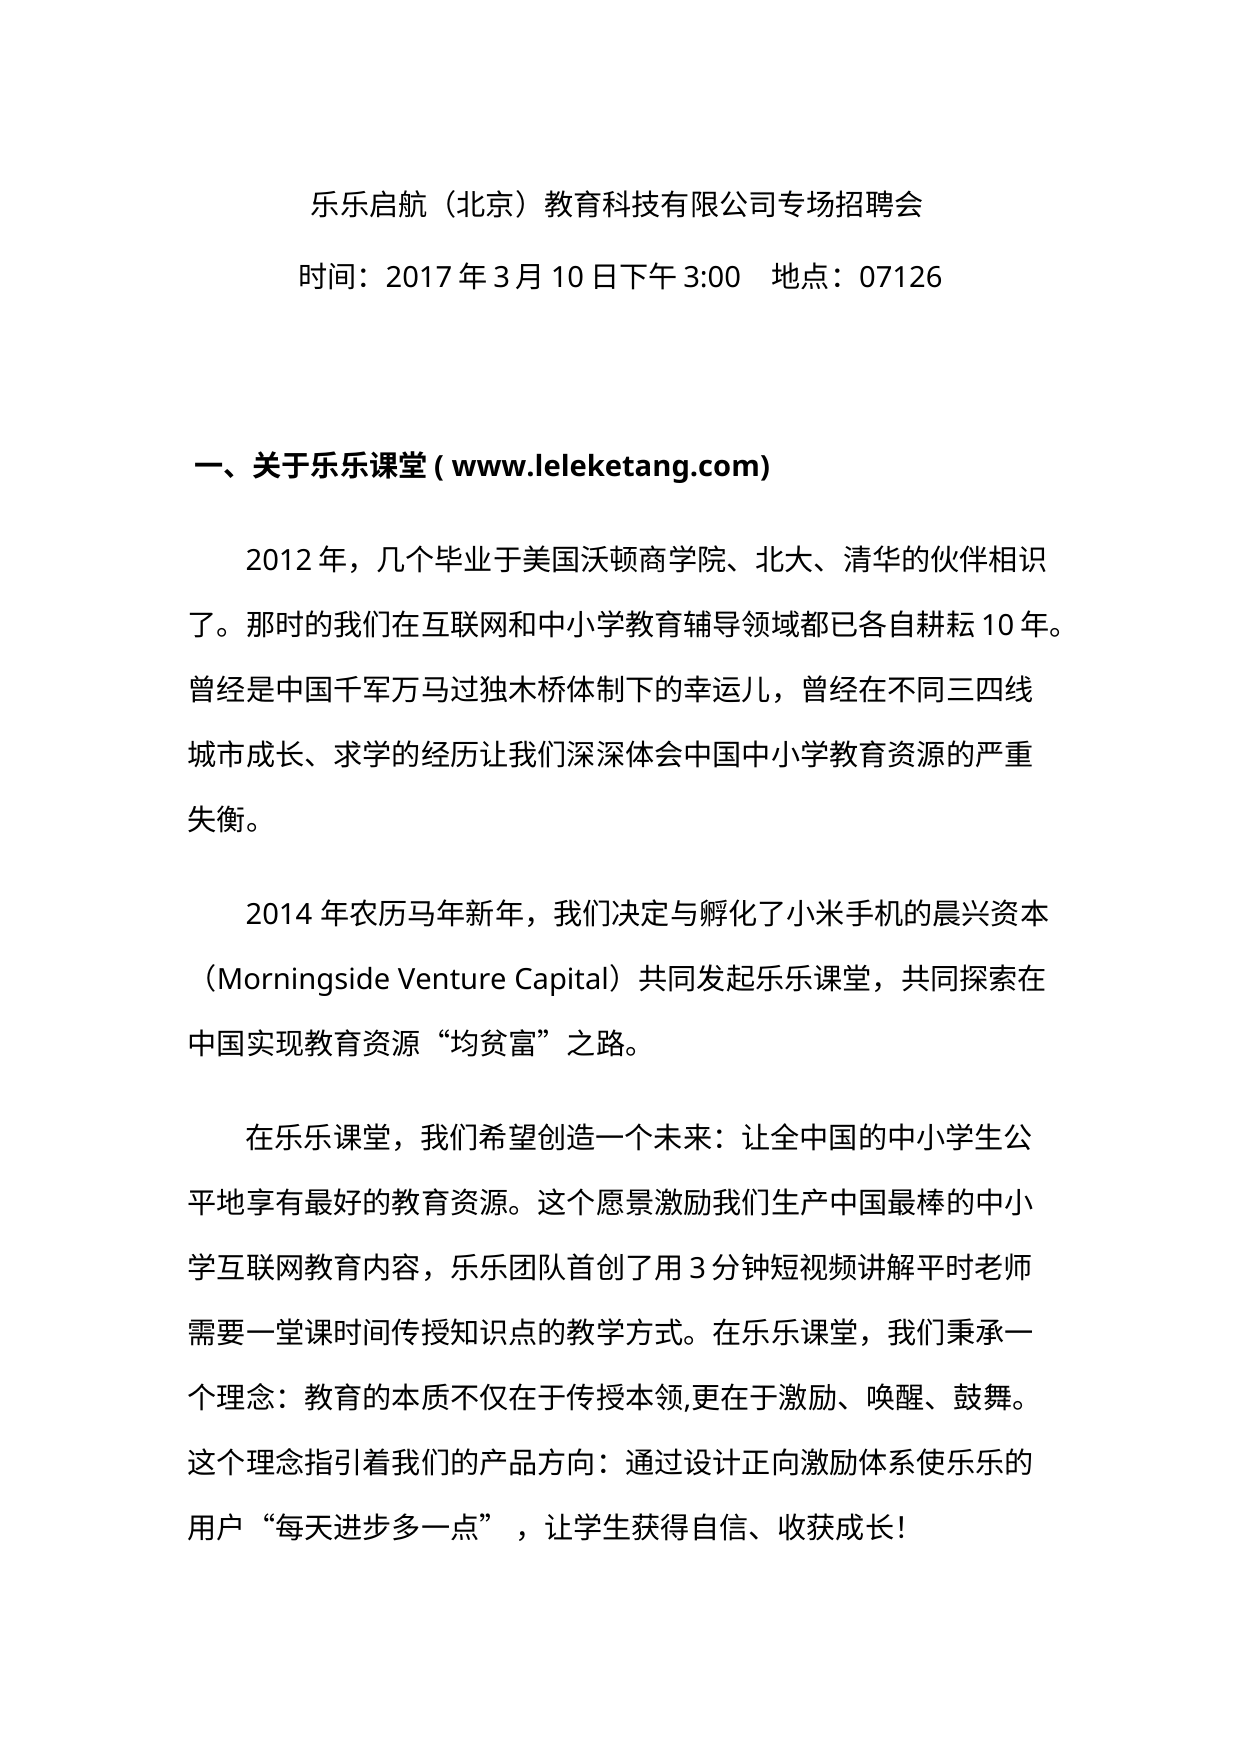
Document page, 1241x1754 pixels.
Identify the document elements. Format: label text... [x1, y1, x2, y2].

text 一、关于乐乐课堂 ( www.leleketang.com) [187, 431, 1053, 496]
text 乐乐启航（北京）教育科技有限公司专场招聘会 [187, 170, 1053, 235]
text 2014 年农历马年新年，我们决定与孵化了小米手机的晨兴资本（Morningside Venture Capital）共同发起乐乐课堂，共同探索在中国实现教育资源“均贫富”之路。 [187, 879, 1053, 1074]
text 在乐乐课堂，我们希望创造一个未来：让全中国的中小学生公平地享有最好的教育资源。这个愿景激励我们生产中国最棒的中小学互联网教育内容，乐乐团队首创了用3分钟短视频讲解平时老师需要一堂课时间传授知识点的教学方式。在乐乐课堂，我们秉承一个理念：教育的本质不仅在于传授本领,更在于激励、唤醒、鼓舞。这个理念指引着我们的产品方向：通过设计正向激励体系使乐乐的用户“每天进步多一点” ，让学生获得自信、收获成长！ [187, 1103, 1053, 1558]
text 时间：2017年3月10日下午3:00 地点：07126 [187, 243, 1053, 308]
text 2012年，几个毕业于美国沃顿商学院、北大、清华的伙伴相识了。那时的我们在互联网和中小学教育辅导领域都已各自耕耘10年。曾经是中国千军万马过独木桥体制下的幸运儿，曾经在不同三四线城市成长、求学的经历让我们深深体会中国中小学教育资源的严重失衡。 [187, 525, 1053, 850]
